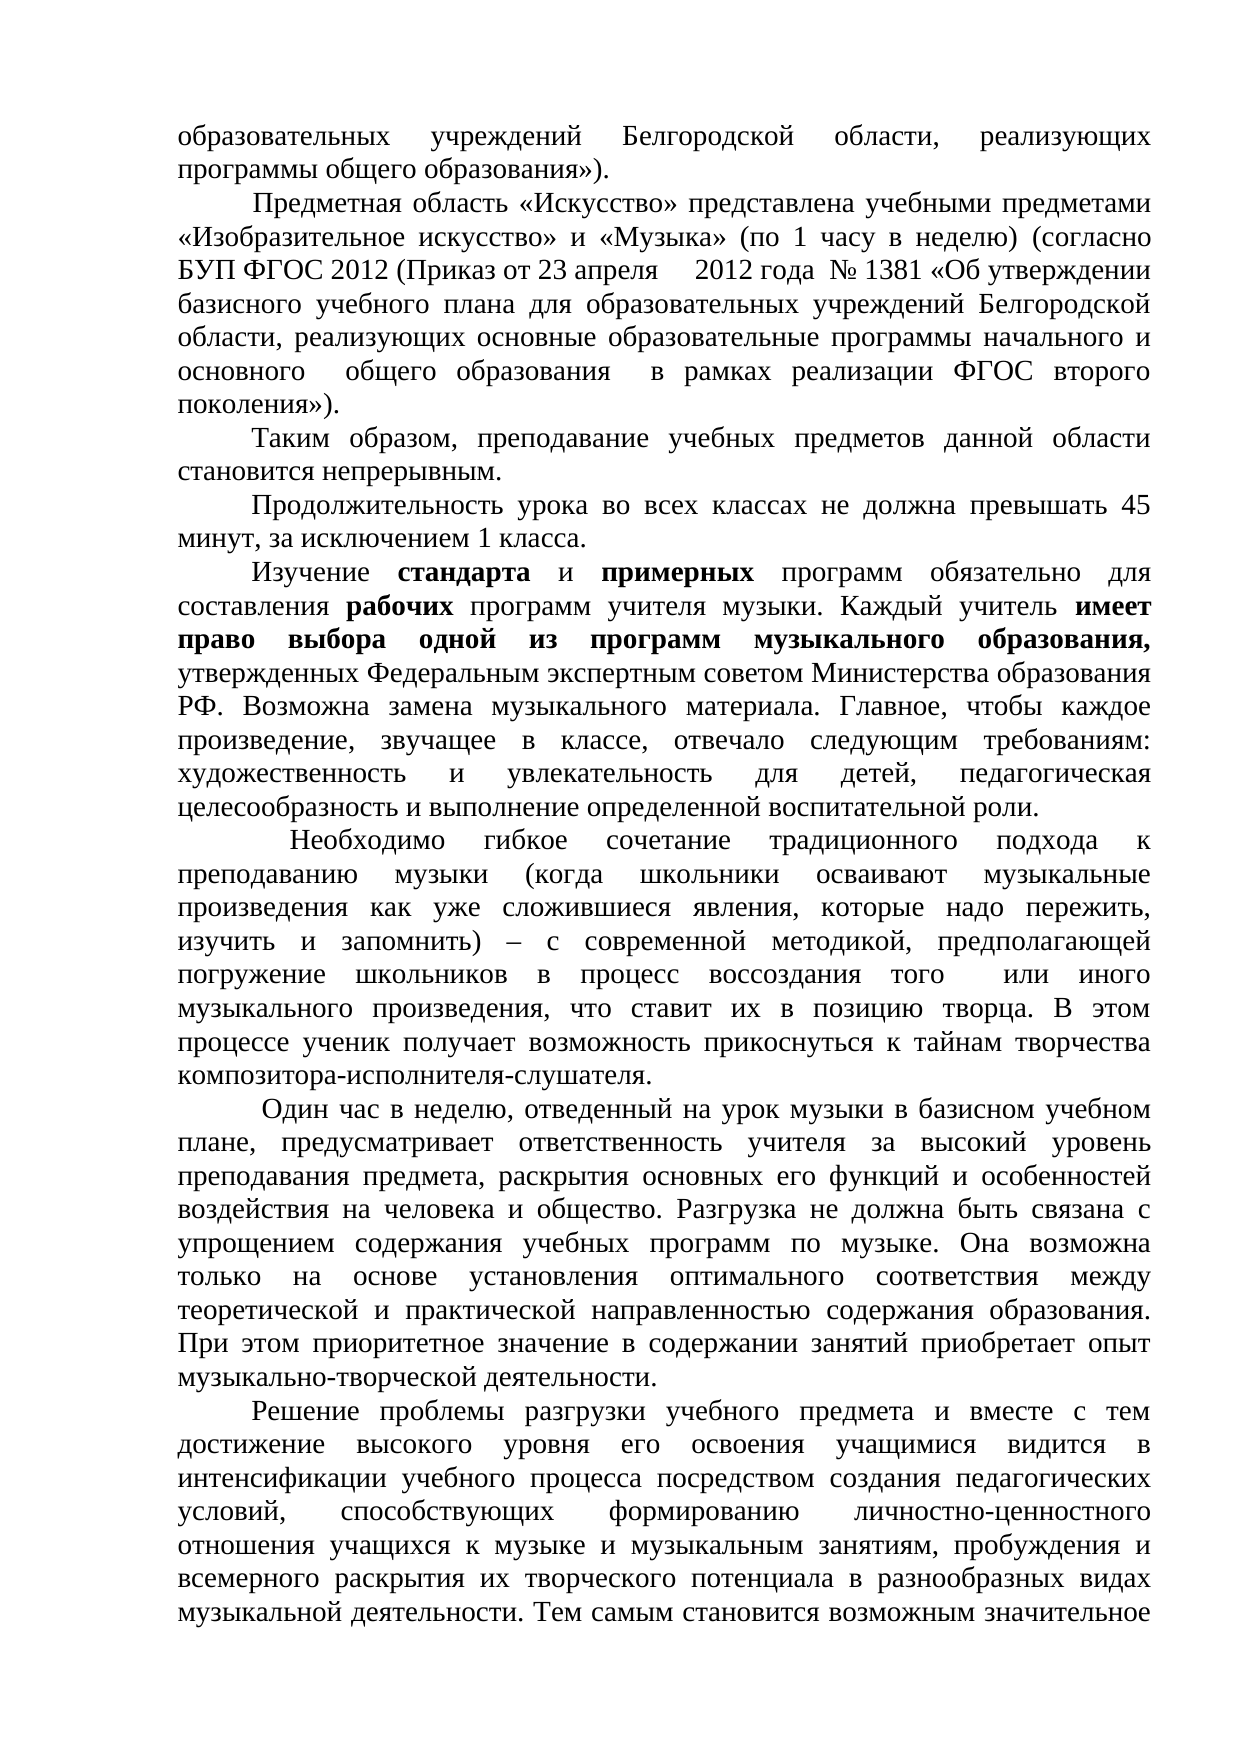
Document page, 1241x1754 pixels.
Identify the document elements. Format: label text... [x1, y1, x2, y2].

subtitle Предметная область «Искусство» представлена учебными предметами «Изобразительное искусство» и «Музыка» (по 1 часу в неделю) (согласно БУП ФГОС 2012 (Приказ от 23 апреля 2012 года № 1381 «Об утверждении базисного учебного плана для образовательных учреждений Белгородской области, реализующих основные образовательные программы начального и основного общего образования в рамках реализации ФГОС второго поколения»). [177, 185, 1152, 420]
text Один час в неделю, отведенный на урок музыки в базисном учебном плане, предусматривает ответственность учителя за высокий уровень преподавания предмета, раскрытия основных его функций и особенностей воздействия на человека и общество. Разгрузка не должна быть связана с упрощением содержания учебных программ по музыке. Она возможна только на основе установления оптимального соответствия между теоретической и практической направленностью содержания образования. При этом приоритетное значение в содержании занятий приобретает опыт музыкально-творческой деятельности. [177, 1091, 1152, 1393]
text Необходимо гибкое сочетание традиционного подхода к преподаванию музыки (когда школьники осваивают музыкальные произведения как уже сложившиеся явления, которые надо пережить, изучить и запомнить) – с современной методикой, предполагающей погружение школьников в процесс воссоздания того или иного музыкального произведения, что ставит их в позицию творца. В этом процессе ученик получает возможность прикоснуться к тайнам творчества композитора-исполнителя-слушателя. [177, 822, 1152, 1091]
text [177, 118, 1152, 185]
text Таким образом, преподавание учебных предметов данной области становится непрерывным. [177, 420, 1152, 487]
text Продолжительность урока во всех классах не должна превышать 45 минут, за исключением 1 класса. [177, 487, 1152, 554]
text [177, 1393, 1152, 1627]
text Изучение стандарта и примерных программ обязательно для составления рабочих программ учителя музыки. Каждый учитель имеет право выбора одной из программ музыкального образования, утвержденных Федеральным экспертным советом Министерства образования РФ. Возможна замена музыкального материала. Главное, чтобы каждое произведение, звучащее в классе, отвечало следующим требованиям: художественность и увлекательность для детей, педагогическая целесообразность и выполнение определенной воспитательной роли. [177, 554, 1152, 822]
